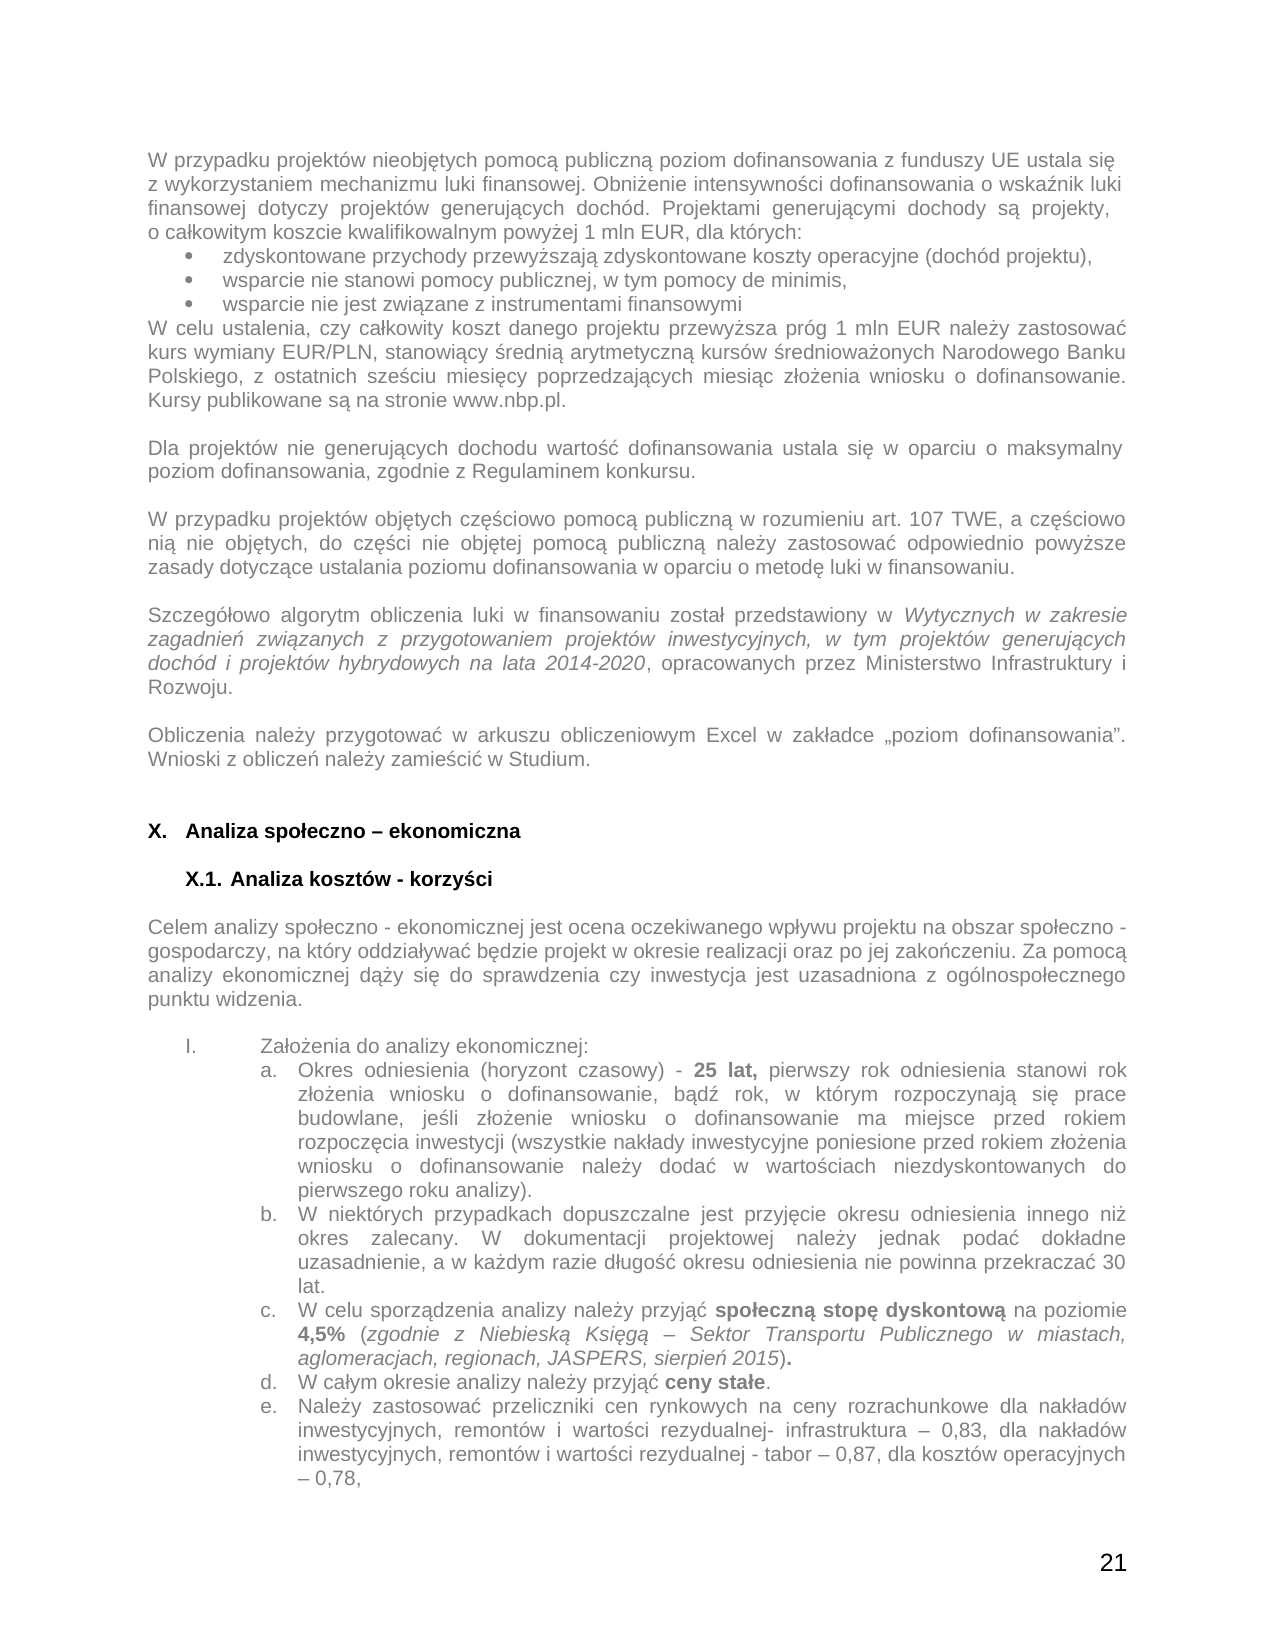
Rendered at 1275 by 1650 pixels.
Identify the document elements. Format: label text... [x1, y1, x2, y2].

list W niektórych przypadkach dopuszczalne jest przyjęcie okresu odniesienia innego niż okres zalecany. W dokumentacji projektowej należy jednak podać dokładne uzasadnienie, a w każdym razie długość okresu odniesienia nie powinna przekraczać 30 lat. [260, 1202, 1127, 1298]
list Należy zastosować przeliczniki cen rynkowych na ceny rozrachunkowe dla nakładów inwestycyjnych, remontów i wartości rezydualnej- infrastruktura – 0,83, dla nakładów inwestycyjnych, remontów i wartości rezydualnej - tabor – 0,87, dla kosztów operacyjnych – 0,78, [260, 1394, 1127, 1490]
text Dla projektów nie generujących dochodu wartość dofinansowania ustala się w oparciu o maksymalny poziom dofinansowania, zgodnie z Regulaminem konkursu. [148, 435, 1123, 483]
text Celem analizy społeczno - ekonomicznej jest ocena oczekiwanego wpływu projektu na obszar społeczno - gospodarczy, na który oddziaływać będzie projekt w okresie realizacji oraz po jej zakończeniu. Za pomocą analizy ekonomicznej dąży się do sprawdzenia czy inwestycja jest uzasadniona z ogólnospołecznego punktu widzenia. [148, 914, 1127, 1010]
list Założenia do analizy ekonomicznej: [185, 1034, 1127, 1058]
text Szczegółowo algorytm obliczenia luki w finansowaniu został przedstawiony w Wytycznych w zakresie zagadnień związanych z przygotowaniem projektów inwestycyjnych, w tym projektów generujących dochód i projektów hybrydowych na lata 2014-2020, opracowanych przez Ministerstwo Infrastruktury i Rozwoju. [148, 603, 1127, 699]
text Obliczenia należy przygotować w arkuszu obliczeniowym Excel w zakładce „poziom dofinansowania”. Wnioski z obliczeń należy zamieścić w Studium. [148, 723, 1127, 771]
list W całym okresie analizy należy przyjąć ceny stałe. [260, 1370, 1127, 1394]
list wsparcie nie stanowi pomocy publicznej, w tym pomocy de minimis, [185, 267, 1123, 292]
list wsparcie nie jest związane z instrumentami finansowymi [185, 292, 1123, 316]
list Okres odniesienia (horyzont czasowy) - 25 lat, pierwszy rok odniesienia stanowi rok złożenia wniosku o dofinansowanie, bądź rok, w którym rozpoczynają się prace budowlane, jeśli złożenie wniosku o dofinansowanie ma miejsce przed rokiem rozpoczęcia inwestycji (wszystkie nakłady inwestycyjne poniesione przed rokiem złożenia wniosku o dofinansowanie należy dodać w wartościach niezdyskontowanych do pierwszego roku analizy). [260, 1058, 1127, 1202]
list zdyskontowane przychody przewyższają zdyskontowane koszty operacyjne (dochód projektu), [185, 243, 1123, 267]
list W celu sporządzenia analizy należy przyjąć społeczną stopę dyskontową na poziomie 4,5% (zgodnie z Niebieską Księgą – Sektor Transportu Publicznego w miastach, aglomeracjach, regionach, JASPERS, sierpień 2015). [260, 1298, 1127, 1370]
text Analiza społeczno – ekonomiczna [148, 819, 1127, 843]
text W przypadku projektów objętych częściowo pomocą publiczną w rozumieniu art. 107 TWE, a częściowo nią nie objętych, do części nie objętej pomocą publiczną należy zastosować odpowiednio powyższe zasady dotyczące ustalania poziomu dofinansowania w oparciu o metodę luki w finansowaniu. [148, 507, 1127, 579]
text Analiza kosztów - korzyści [185, 867, 1127, 891]
text W przypadku projektów nieobjętych pomocą publiczną poziom dofinansowania z funduszy UE ustala się z wykorzystaniem mechanizmu luki finansowej. Obniżenie intensywności dofinansowania o wskaźnik luki finansowej dotyczy projektów generujących dochód. Projektami generującymi dochody są projekty, o całkowitym koszcie kwalifikowalnym powyżej 1 mln EUR, dla których: [148, 148, 1123, 243]
text W celu ustalenia, czy całkowity koszt danego projektu przewyższa próg 1 mln EUR należy zastosować kurs wymiany EUR/PLN, stanowiący średnią arytmetyczną kursów średnioważonych Narodowego Banku Polskiego, z ostatnich sześciu miesięcy poprzedzających miesiąc złożenia wniosku o dofinansowanie. Kursy publikowane są na stronie www.nbp.pl. [148, 316, 1127, 411]
